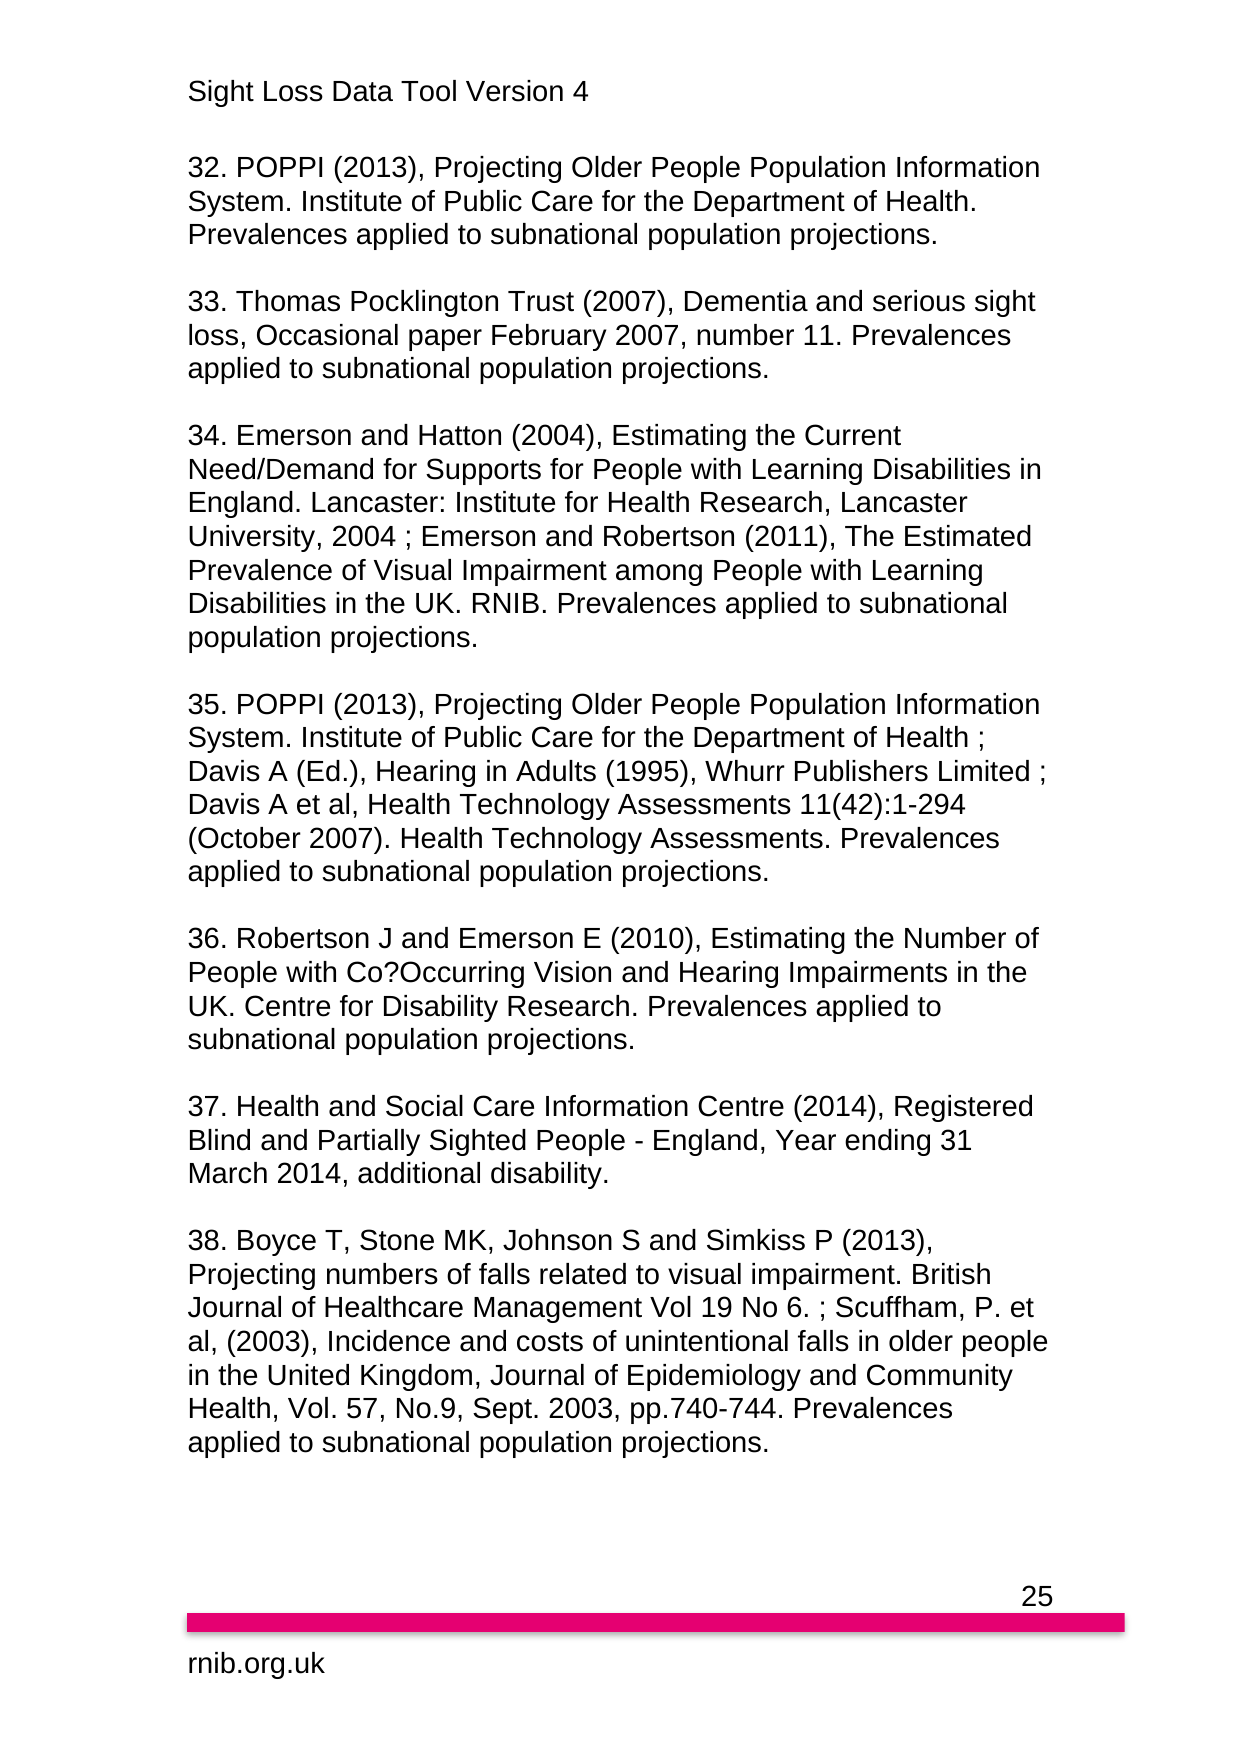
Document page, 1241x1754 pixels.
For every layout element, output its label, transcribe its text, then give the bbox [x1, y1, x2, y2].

list 36. Robertson J and Emerson E (2010), Estimating the Number of People with Co?Occurring Vision and Hearing Impairments in the UK. Centre for Disability Research. Prevalences applied to subnational population projections. [187, 921, 1053, 1056]
list 35. POPPI (2013), Projecting Older People Population Information System. Institute of Public Care for the Department of Health ; Davis A (Ed.), Hearing in Adults (1995), Whurr Publishers Limited ; Davis A et al, Health Technology Assessments 11(42):1-294 (October 2007). Health Technology Assessments. Prevalences applied to subnational population projections. [187, 687, 1053, 888]
list 33. Thomas Pocklington Trust (2007), Dementia and serious sight loss, Occasional paper February 2007, number 11. Prevalences applied to subnational population projections. [187, 284, 1053, 385]
list 34. Emerson and Hatton (2004), Estimating the Current Need/Demand for Supports for People with Learning Disabilities in England. Lancaster: Institute for Health Research, Lancaster University, 2004 ; Emerson and Robertson (2011), The Estimated Prevalence of Visual Impairment among People with Learning Disabilities in the UK. RNIB. Prevalences applied to subnational population projections. [187, 418, 1053, 653]
list 38. Boyce T, Stone MK, Johnson S and Simkiss P (2013), Projecting numbers of falls related to visual impairment. British Journal of Healthcare Management Vol 19 No 6. ; Scuffham, P. et al, (2003), Incidence and costs of unintentional falls in older people in the United Kingdom, Journal of Epidemiology and Community Health, Vol. 57, No.9, Sept. 2003, pp.740-744. Prevalences applied to subnational population projections. [187, 1223, 1053, 1458]
list 37. Health and Social Care Information Centre (2014), Registered Blind and Partially Sighted People - England, Year ending 31 March 2014, additional disability. [187, 1089, 1053, 1190]
list 32. POPPI (2013), Projecting Older People Population Information System. Institute of Public Care for the Department of Health. Prevalences applied to subnational population projections. [187, 150, 1053, 251]
